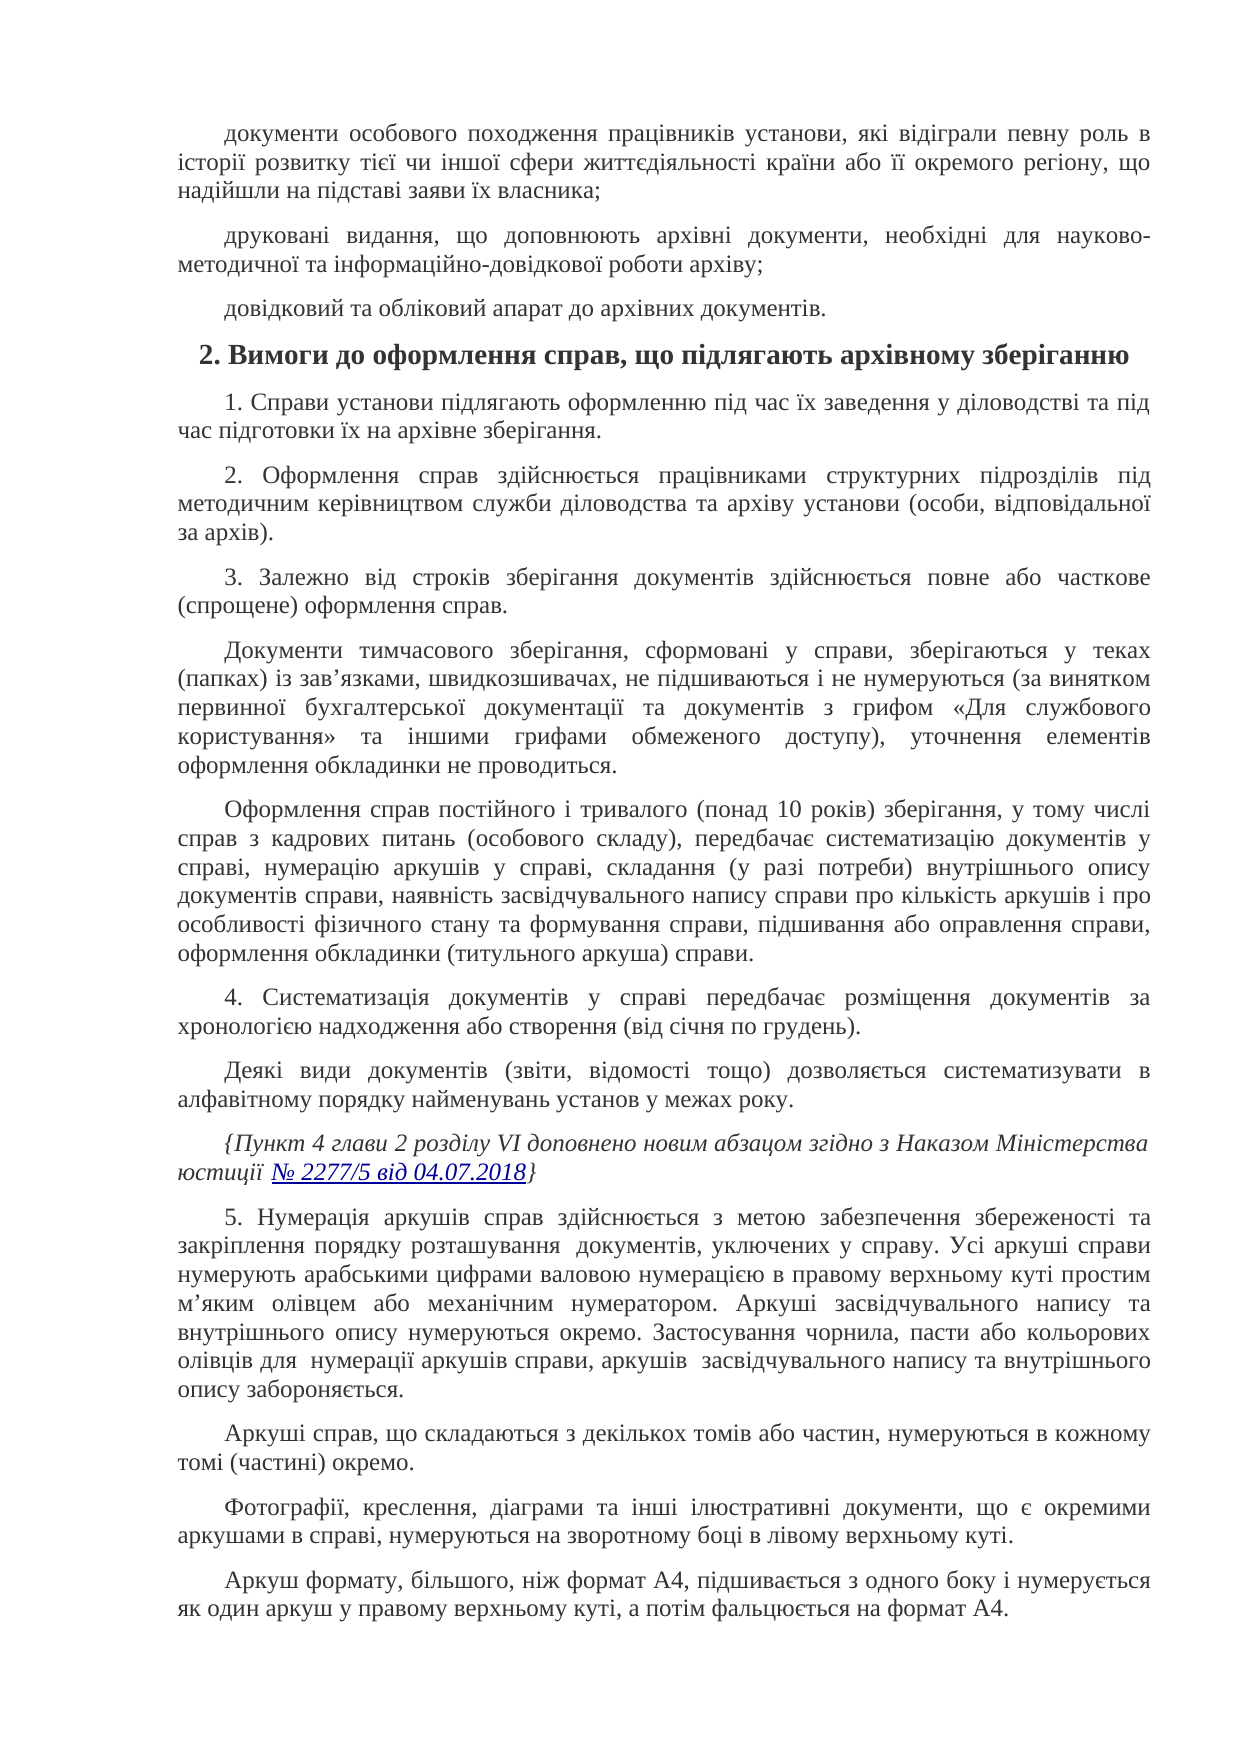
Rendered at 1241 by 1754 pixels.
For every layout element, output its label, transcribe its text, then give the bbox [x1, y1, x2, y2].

text {Пункт 4 глави 2 розділу VI доповнено новим абзацом згідно з Наказом Міністерства юстиції № 2277/5 від 04.07.2018} [177, 1128, 1152, 1186]
text 2. Оформлення справ здійснюється працівниками структурних підрозділів під методичним керівництвом служби діловодства та архіву установи (особи, відповідальної за архів). [177, 460, 1152, 546]
text документи особового походження працівників установи, які відіграли певну роль в історії розвитку тієї чи іншої сфери життєдіяльності країни або її окремого регіону, що надійшли на підставі заяви їх власника; [177, 118, 1152, 204]
text 4. Систематизація документів у справі передбачає розміщення документів за хронологією надходження або створення (від січня по грудень). [177, 982, 1152, 1040]
text 3. Залежно від строків зберігання документів здійснюється повне або часткове (спрощене) оформлення справ. [177, 562, 1152, 619]
text Аркуші справ, що складаються з декількох томів або частин, нумеруються в кожному томі (частині) окремо. [177, 1418, 1152, 1476]
text 1. Справи установи підлягають оформленню під час їх заведення у діловодстві та під час підготовки їх на архівне зберігання. [177, 387, 1152, 444]
text Фотографії, креслення, діаграми та інші ілюстративні документи, що є окремими аркушами в справі, нумеруються на зворотному боці в лівому верхньому куті. [177, 1492, 1152, 1549]
text друковані видання, що доповнюють архівні документи, необхідні для науково-методичної та інформаційно-довідкової роботи архіву; [177, 220, 1152, 277]
text Документи тимчасового зберігання, сформовані у справи, зберігаються у теках (папках) із зав’язками, швидкозшивачах, не підшиваються і не нумеруються (за винятком первинної бухгалтерської документації та документів з грифом «Для службового користування» та іншими грифами обмеженого доступу), уточнення елементів оформлення обкладинки не проводиться. [177, 635, 1152, 778]
text 5. Нумерація аркушів справ здійснюється з метою забезпечення збереженості та закріплення порядку розташування документів, уключених у справу. Усі аркуші справи нумерують арабськими цифрами валовою нумерацією в правому верхньому куті простим м’яким олівцем або механічним нумератором. Аркуші засвідчувального напису та внутрішнього опису нумеруються окремо. Застосування чорнила, пасти або кольорових олівців для нумерації аркушів справи, аркушів засвідчувального напису та внутрішнього опису забороняється. [177, 1202, 1152, 1403]
text Оформлення справ постійного і тривалого (понад 10 років) зберігання, у тому числі справ з кадрових питань (особового складу), передбачає систематизацію документів у справі, нумерацію аркушів у справі, складання (у разі потреби) внутрішнього опису документів справи, наявність засвідчувального напису справи про кількість аркушів і про особливості фізичного стану та формування справи, підшивання або оправлення справи, оформлення обкладинки (титульного аркуша) справи. [177, 794, 1152, 967]
text Деякі види документів (звіти, відомості тощо) дозволяється систематизувати в алфавітному порядку найменувань установ у межах року. [177, 1055, 1152, 1113]
text 2. Вимоги до оформлення справ, що підлягають архівному зберіганню [177, 337, 1152, 371]
text Аркуш формату, більшого, ніж формат А4, підшивається з одного боку і нумерується як один аркуш у правому верхньому куті, а потім фальцюється на формат А4. [177, 1565, 1152, 1622]
text довідковий та обліковий апарат до архівних документів. [177, 293, 1152, 322]
